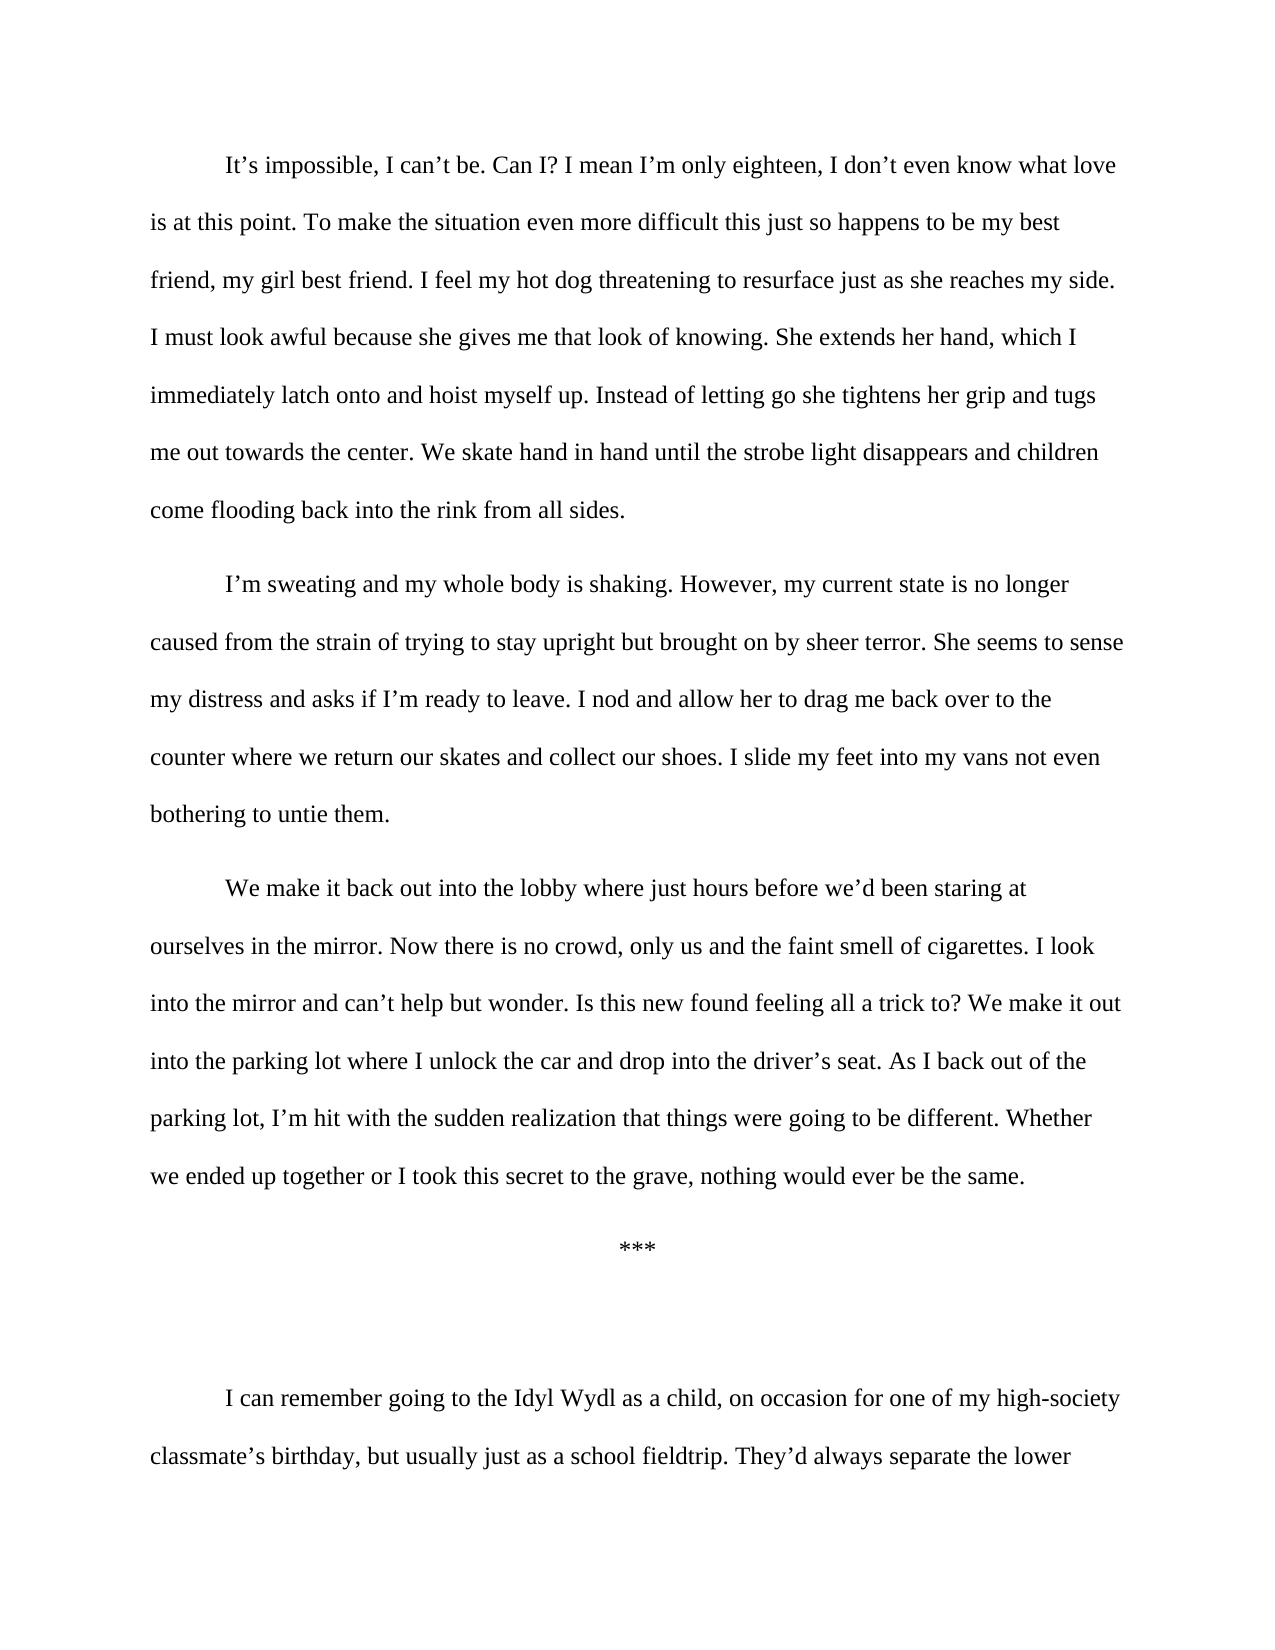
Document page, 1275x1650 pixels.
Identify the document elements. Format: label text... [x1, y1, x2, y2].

text *** [150, 1235, 1125, 1264]
text I’m sweating and my whole body is shaking. However, my current state is no longer caused from the strain of trying to stay upright but brought on by sheer terror. She seems to sense my distress and asks if I’m ready to leave. I nod and allow her to drag me back over to the counter where we return our skates and collect our shoes. I slide my feet into my vans not even bothering to untie them. [150, 569, 1125, 828]
text We make it back out into the lobby where just hours before we’d been staring at ourselves in the mirror. Now there is no crowd, only us and the faint smell of cigarettes. I look into the mirror and can’t help but wonder. Is this new found feeling all a trick to? We make it out into the parking lot where I unlock the car and drop into the driver’s seat. As I back out of the parking lot, I’m hit with the sudden realization that things were going to be different. Whether we ended up together or I took this secret to the grave, nothing would ever be the same. [150, 873, 1125, 1189]
text It’s impossible, I can’t be. Can I? I mean I’m only eighteen, I don’t even know what love is at this point. To make the situation even more difficult this just so happens to be my best friend, my girl best friend. I feel my hot dog threatening to resurface just as she reaches my side. I must look awful because she gives me that look of knowing. She extends her hand, which I immediately latch onto and hoist myself up. Instead of letting go she tightens her grip and tugs me out towards the center. We skate hand in hand until the strobe light disappears and children come flooding back into the rink from all sides. [150, 150, 1125, 524]
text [150, 1383, 1125, 1469]
